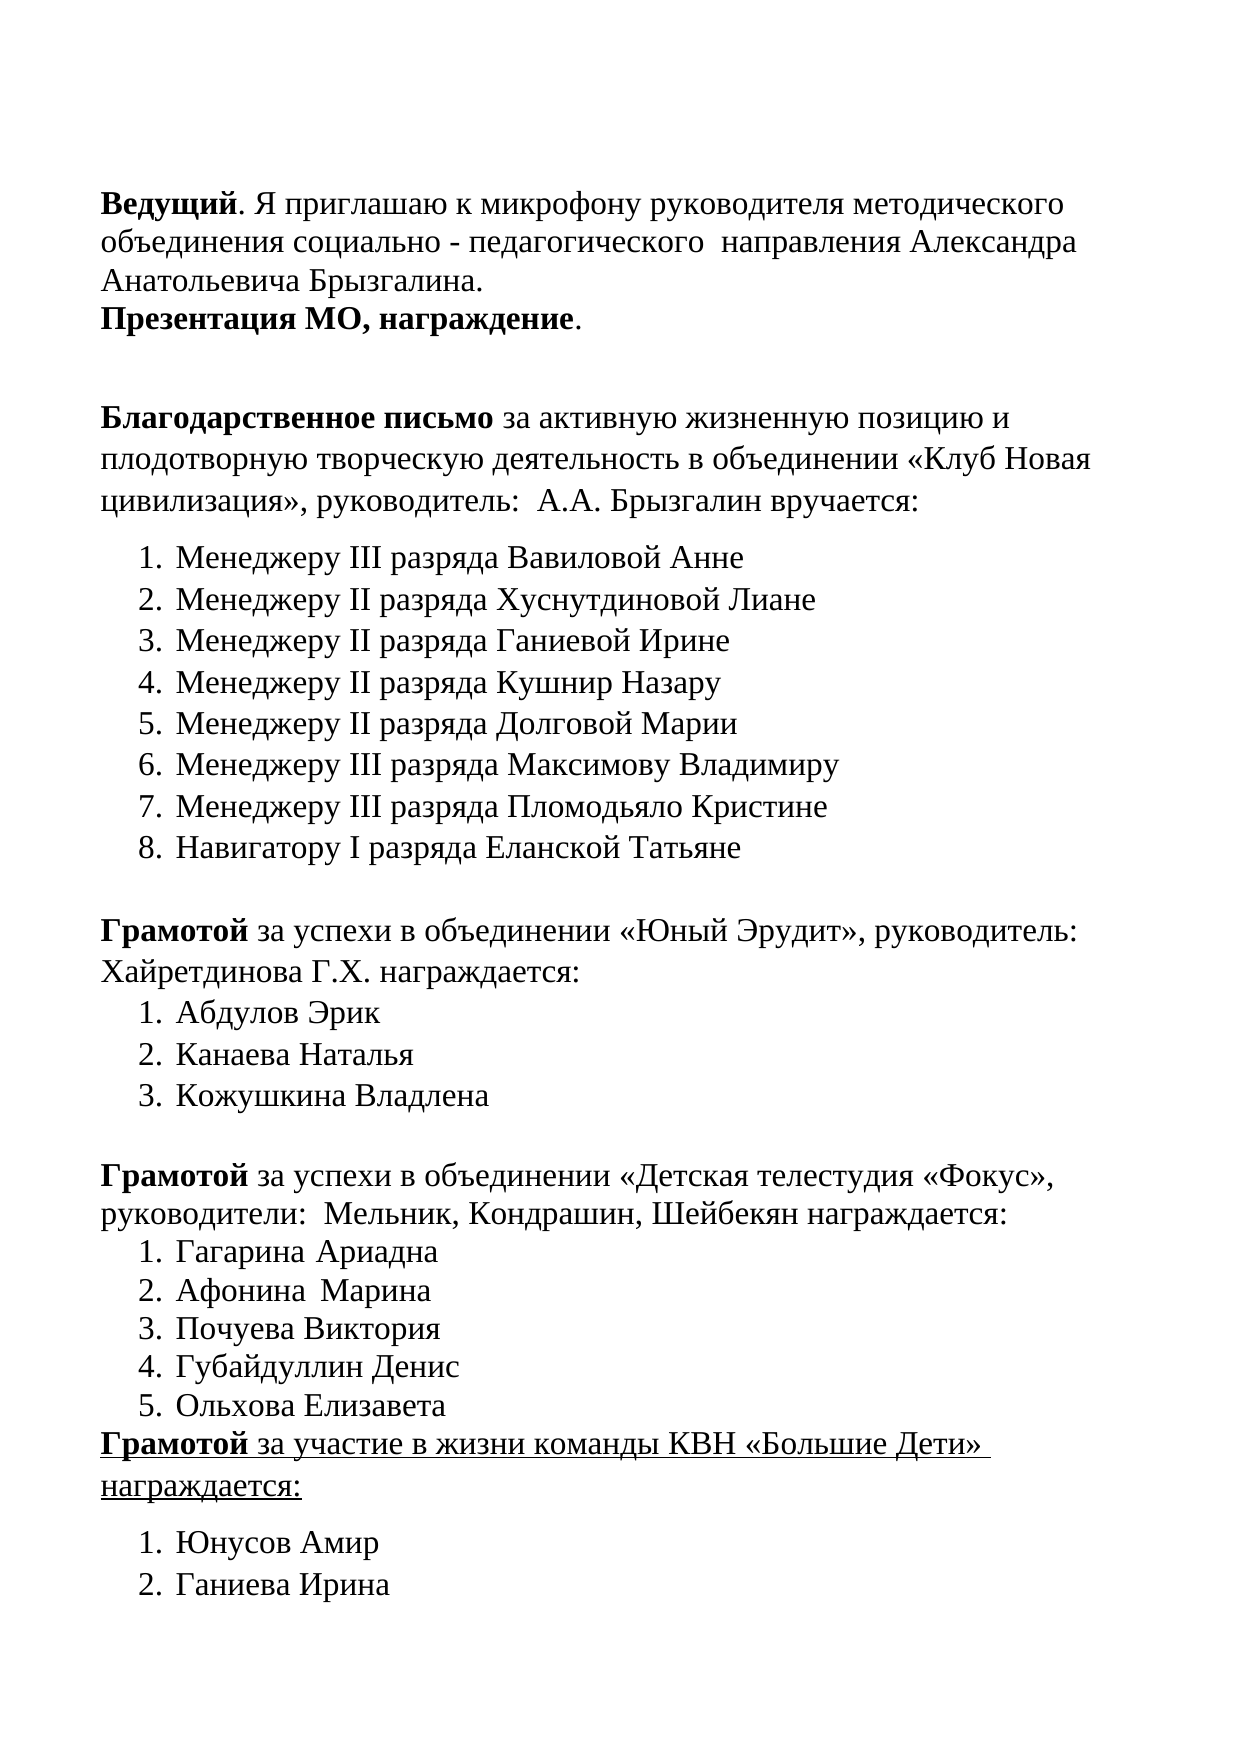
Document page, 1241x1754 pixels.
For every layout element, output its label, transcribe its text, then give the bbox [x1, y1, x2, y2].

list Губайдуллин Денис [138, 1347, 1152, 1385]
list Менеджеру III разряда Пломодьяло Кристине [138, 786, 1152, 824]
list Менеджеру II разряда Долговой Марии [138, 703, 1152, 742]
text Грамотой за участие в жизни команды КВН «Большие Дети» награждается: [100, 1423, 1152, 1503]
text Грамотой за успехи в объединении «Юный Эрудит», руководитель: Хайретдинова Г.Х. награждается: [100, 910, 1152, 990]
text Благодарственное письмо за активную жизненную позицию и плодотворную творческую деятельность в объединении «Клуб Новая цивилизация», руководитель: А.А. Брызгалин вручается: [100, 397, 1152, 518]
list Менеджеру III разряда Вавиловой Анне [138, 538, 1152, 576]
list Абдулов Эрик [138, 993, 1152, 1031]
list Почуева Виктория [138, 1308, 1152, 1347]
list Ольхова Елизавета [138, 1385, 1152, 1423]
list Менеджеру II разряда Хуснутдиновой Лиане [138, 579, 1152, 617]
list Гагарина Ариадна [138, 1232, 1152, 1270]
text Презентация МО, награждение. [100, 298, 1152, 336]
list Менеджеру II разряда Ганиевой Ирине [138, 621, 1152, 659]
list Канаева Наталья [138, 1034, 1152, 1072]
text Ведущий. Я приглашаю к микрофону руководителя методического объединения социально - педагогического направления Александра Анатольевича Брызгалина. [100, 183, 1152, 298]
list Менеджеру II разряда Кушнир Назару [138, 662, 1152, 700]
list Менеджеру III разряда Максимову Владимиру [138, 744, 1152, 783]
list Навигатору I разряда Еланской Татьяне [138, 827, 1152, 866]
list Ганиева Ирина [138, 1564, 1152, 1602]
list Афонина Марина [138, 1270, 1152, 1308]
list Юнусов Амир [138, 1523, 1152, 1561]
text Грамотой за успехи в объединении «Детская телестудия «Фокус», руководители: Мельник, Кондрашин, Шейбекян награждается: [100, 1155, 1152, 1232]
list Кожушкина Владлена [138, 1075, 1152, 1114]
